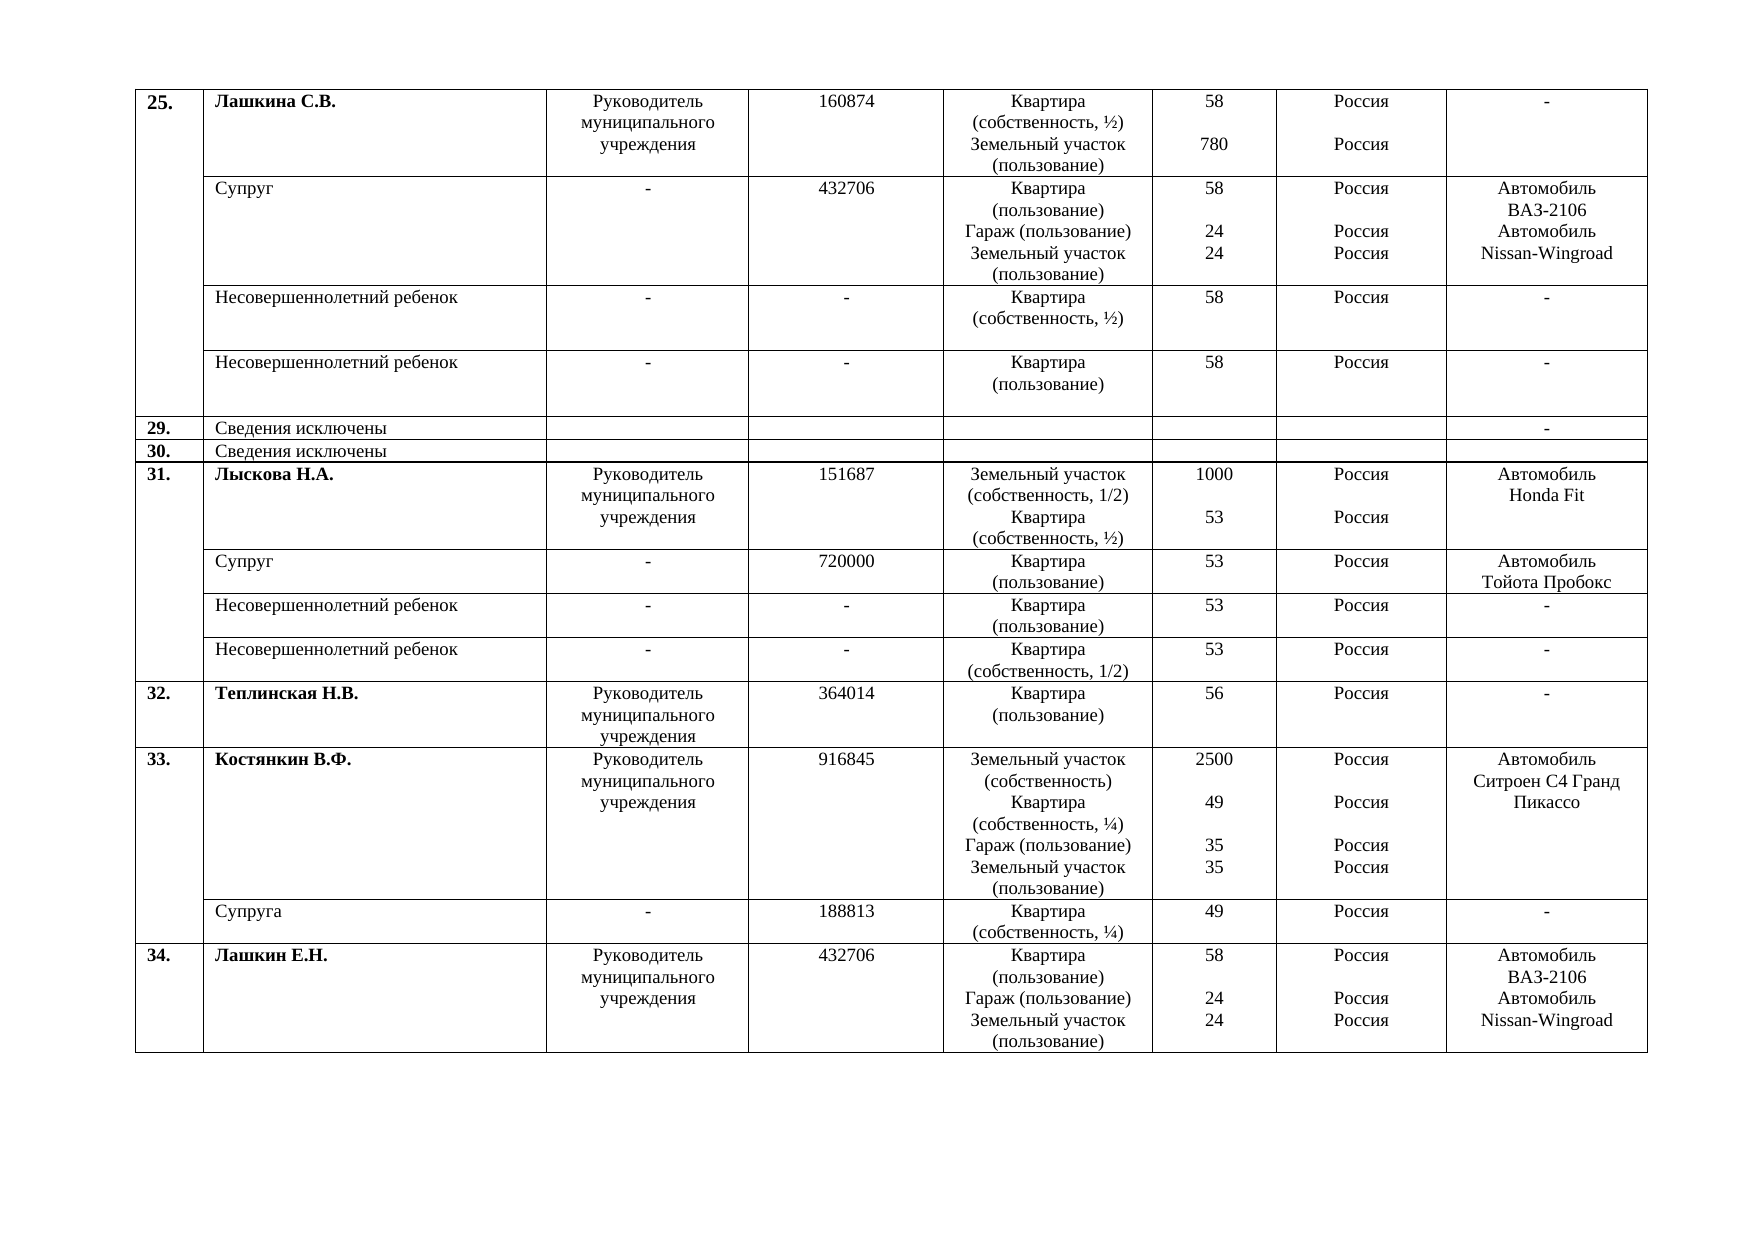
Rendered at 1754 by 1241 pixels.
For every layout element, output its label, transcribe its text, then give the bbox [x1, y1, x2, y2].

table_cell - [547, 286, 748, 350]
table_cell Россия [1277, 550, 1446, 593]
table_cell Руководитель муниципального учреждения [547, 944, 748, 1052]
table_cell 53 [1153, 594, 1276, 637]
table_cell Несовершеннолетний ребенок [204, 594, 546, 637]
table_cell 151687 [749, 463, 943, 549]
table_cell Автомобиль Тойота Пробокс [1447, 550, 1647, 593]
table_cell 188813 [749, 900, 943, 943]
table_cell Земельный участок (собственность) Квартира (собственность, ¼) Гараж (пользование) Земельный участок (пользование) [944, 748, 1152, 899]
table_cell 49 [1153, 900, 1276, 943]
table_cell Россия [1277, 286, 1446, 350]
table_cell 34. [136, 944, 203, 1052]
table_cell Квартира (пользование) [944, 351, 1152, 416]
table_cell Руководитель муниципального учреждения [547, 463, 748, 549]
table_cell 53 [1153, 550, 1276, 593]
table_cell Несовершеннолетний ребенок [204, 638, 546, 681]
table_cell 53 [1153, 638, 1276, 681]
table_cell [1277, 440, 1446, 461]
table_cell Супруг [204, 177, 546, 285]
table_cell Руководитель муниципального учреждения [547, 748, 748, 899]
table_cell Супруга [204, 900, 546, 943]
table_cell [1447, 440, 1647, 461]
table_cell 58 780 [1153, 90, 1276, 176]
table_cell [1153, 440, 1276, 461]
table_cell [749, 440, 943, 461]
table_cell [749, 417, 943, 439]
table_cell 58 [1153, 351, 1276, 416]
table_cell Автомобиль Ситроен С4 Гранд Пикассо [1447, 748, 1647, 899]
table_cell - [547, 900, 748, 943]
table_cell Россия [1277, 900, 1446, 943]
table_cell - [1447, 900, 1647, 943]
table_cell Супруг [204, 550, 546, 593]
table_cell - [1447, 90, 1647, 176]
table_cell 32. [136, 682, 203, 747]
table_cell Квартира (пользование) [944, 550, 1152, 593]
table_cell Россия [1277, 638, 1446, 681]
table_cell 2500 49 35 35 [1153, 748, 1276, 899]
table_cell - [749, 351, 943, 416]
table_cell - [547, 638, 748, 681]
table_cell Руководитель муниципального учреждения [547, 90, 748, 176]
table_cell Автомобиль ВАЗ-2106 Автомобиль Nissan-Wingroad [1447, 944, 1647, 1052]
table_cell Автомобиль Honda Fit [1447, 463, 1647, 549]
table_cell 58 24 24 [1153, 177, 1276, 285]
table_cell 56 [1153, 682, 1276, 747]
table_cell Костянкин В.Ф. [204, 748, 546, 899]
table_cell 31. [136, 463, 203, 681]
table_cell Россия [1277, 594, 1446, 637]
table_cell Россия Россия Россия [1277, 944, 1446, 1052]
table_cell [1277, 417, 1446, 439]
table_cell Лыскова Н.А. [204, 463, 546, 549]
table_cell Россия [1277, 682, 1446, 747]
table_cell Земельный участок (собственность, 1/2) Квартира (собственность, ½) [944, 463, 1152, 549]
table_cell 58 [1153, 286, 1276, 350]
table_cell 916845 [749, 748, 943, 899]
table_cell Квартира (пользование) Гараж (пользование) Земельный участок (пользование) [944, 177, 1152, 285]
table_cell 25. [136, 90, 203, 416]
table_cell Квартира (пользование) Гараж (пользование) Земельный участок (пользование) [944, 944, 1152, 1052]
table_cell 720000 [749, 550, 943, 593]
table_cell Квартира (собственность, ¼) [944, 900, 1152, 943]
table_cell - [1447, 638, 1647, 681]
table_cell Автомобиль ВАЗ-2106 Автомобиль Nissan-Wingroad [1447, 177, 1647, 285]
table_cell Сведения исключены [204, 440, 546, 461]
table_cell 364014 [749, 682, 943, 747]
table_cell - [1447, 286, 1647, 350]
table_cell - [547, 550, 748, 593]
table_cell 29. [136, 417, 203, 439]
table_cell [1153, 417, 1276, 439]
table_cell 33. [136, 748, 203, 943]
table_cell 58 24 24 [1153, 944, 1276, 1052]
table_cell - [547, 594, 748, 637]
table_cell Россия Россия Россия [1277, 177, 1446, 285]
table_cell [547, 440, 748, 461]
table_cell - [1447, 351, 1647, 416]
table_cell 160874 [749, 90, 943, 176]
table_cell Квартира (собственность, ½) [944, 286, 1152, 350]
table_cell [944, 440, 1152, 461]
table_cell Квартира (собственность, ½) Земельный участок (пользование) [944, 90, 1152, 176]
table_cell - [749, 594, 943, 637]
table_cell 432706 [749, 177, 943, 285]
table_cell - [749, 286, 943, 350]
table_cell Несовершеннолетний ребенок [204, 351, 546, 416]
table_cell 432706 [749, 944, 943, 1052]
table_cell Россия Россия Россия Россия [1277, 748, 1446, 899]
table_cell Квартира (пользование) [944, 682, 1152, 747]
table_cell Сведения исключены [204, 417, 546, 439]
table_cell Руководитель муниципального учреждения [547, 682, 748, 747]
table_cell Теплинская Н.В. [204, 682, 546, 747]
table_cell 30. [136, 440, 203, 461]
table_cell Квартира (пользование) [944, 594, 1152, 637]
table_cell Россия Россия [1277, 90, 1446, 176]
table_cell Лашкина С.В. [204, 90, 546, 176]
table_cell Лашкин Е.Н. [204, 944, 546, 1052]
table_cell [547, 417, 748, 439]
table_cell - [749, 638, 943, 681]
table_cell - [1447, 682, 1647, 747]
table_cell - [547, 351, 748, 416]
table_cell 1000 53 [1153, 463, 1276, 549]
table_cell - [1447, 594, 1647, 637]
table_cell Несовершеннолетний ребенок [204, 286, 546, 350]
table_cell Россия Россия [1277, 463, 1446, 549]
table_cell Квартира (собственность, 1/2) [944, 638, 1152, 681]
table_cell - [547, 177, 748, 285]
table_cell Россия [1277, 351, 1446, 416]
table_cell - [1447, 417, 1647, 439]
table_cell [944, 417, 1152, 439]
